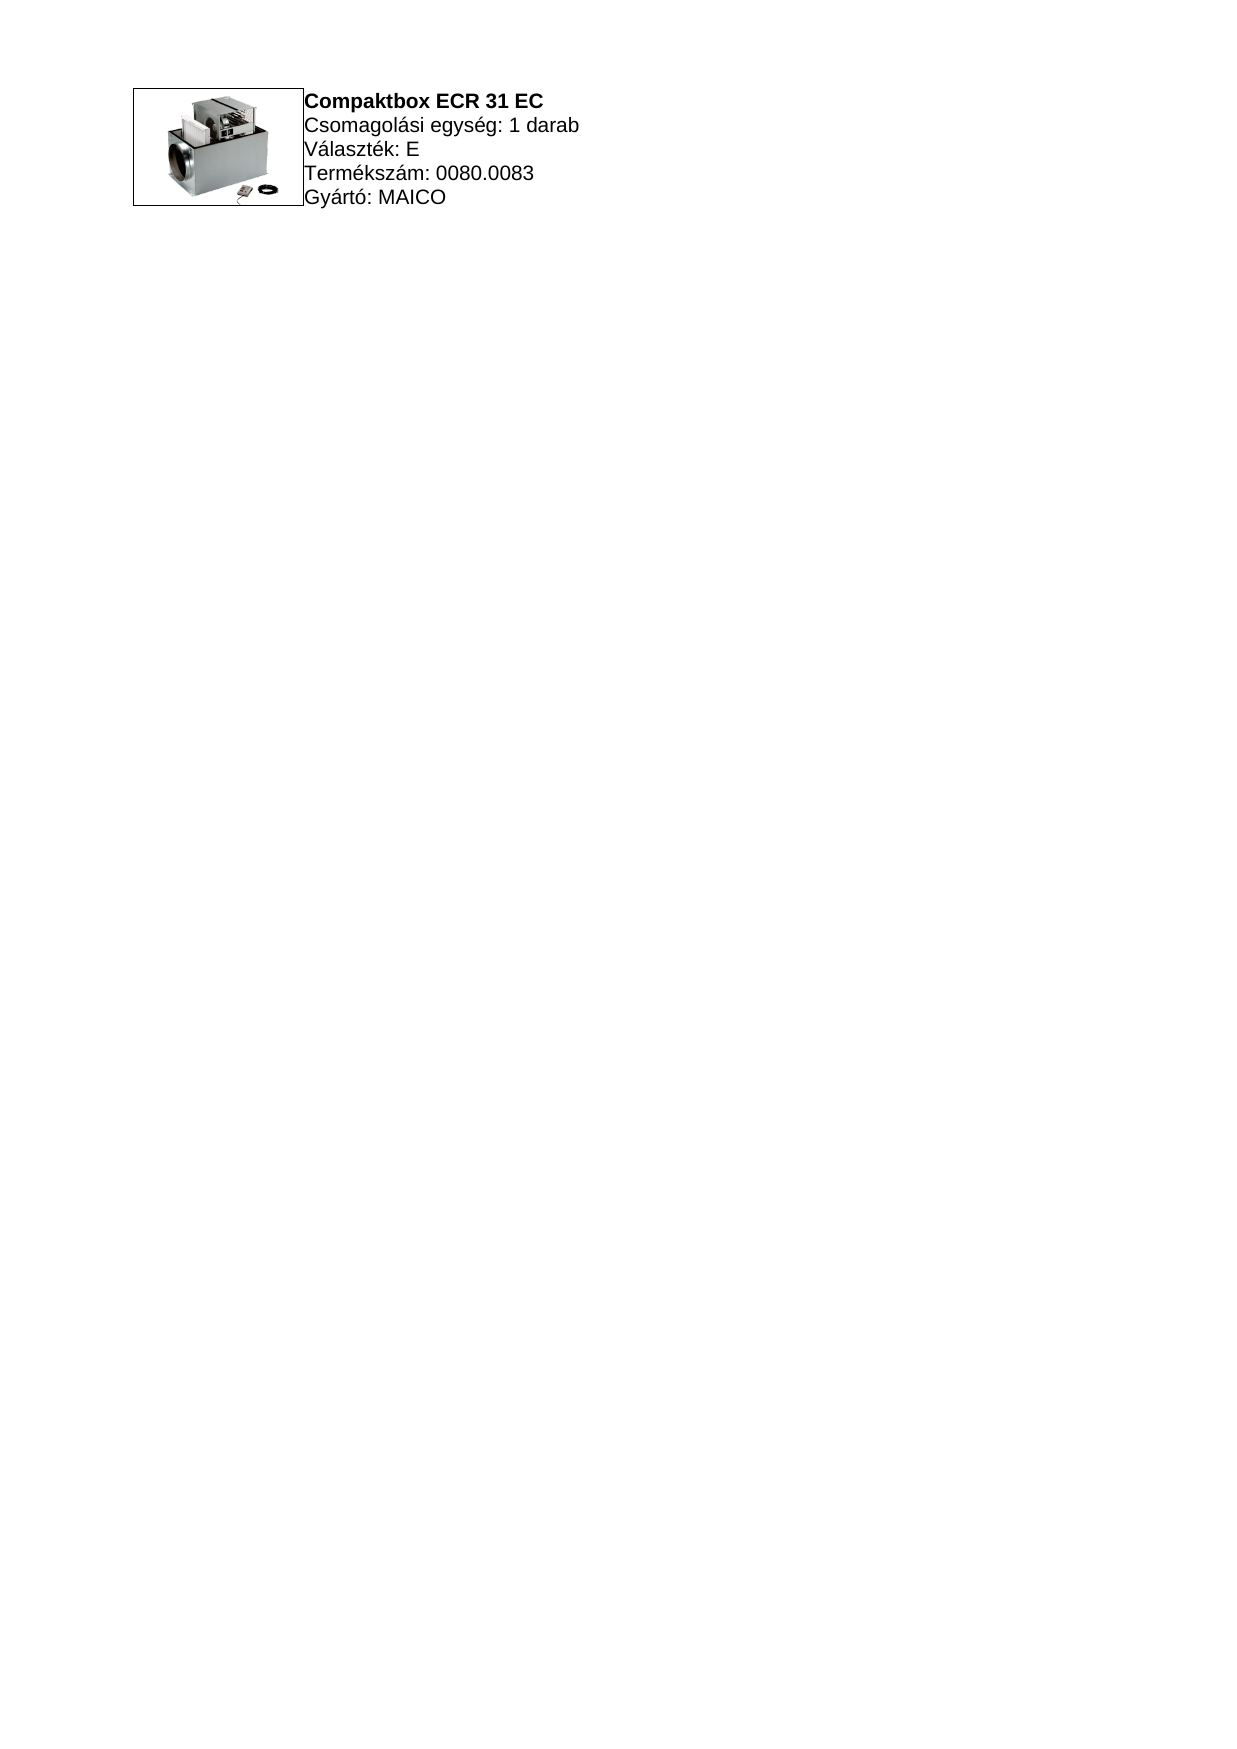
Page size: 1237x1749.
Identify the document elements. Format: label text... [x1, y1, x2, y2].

text Compaktbox ECR 31 ECCsomagolási egység: 1 darabVálaszték: E Termékszám: 0080.0083Gyártó: MAICO [133, 89, 1148, 208]
picture [134, 89, 303, 205]
